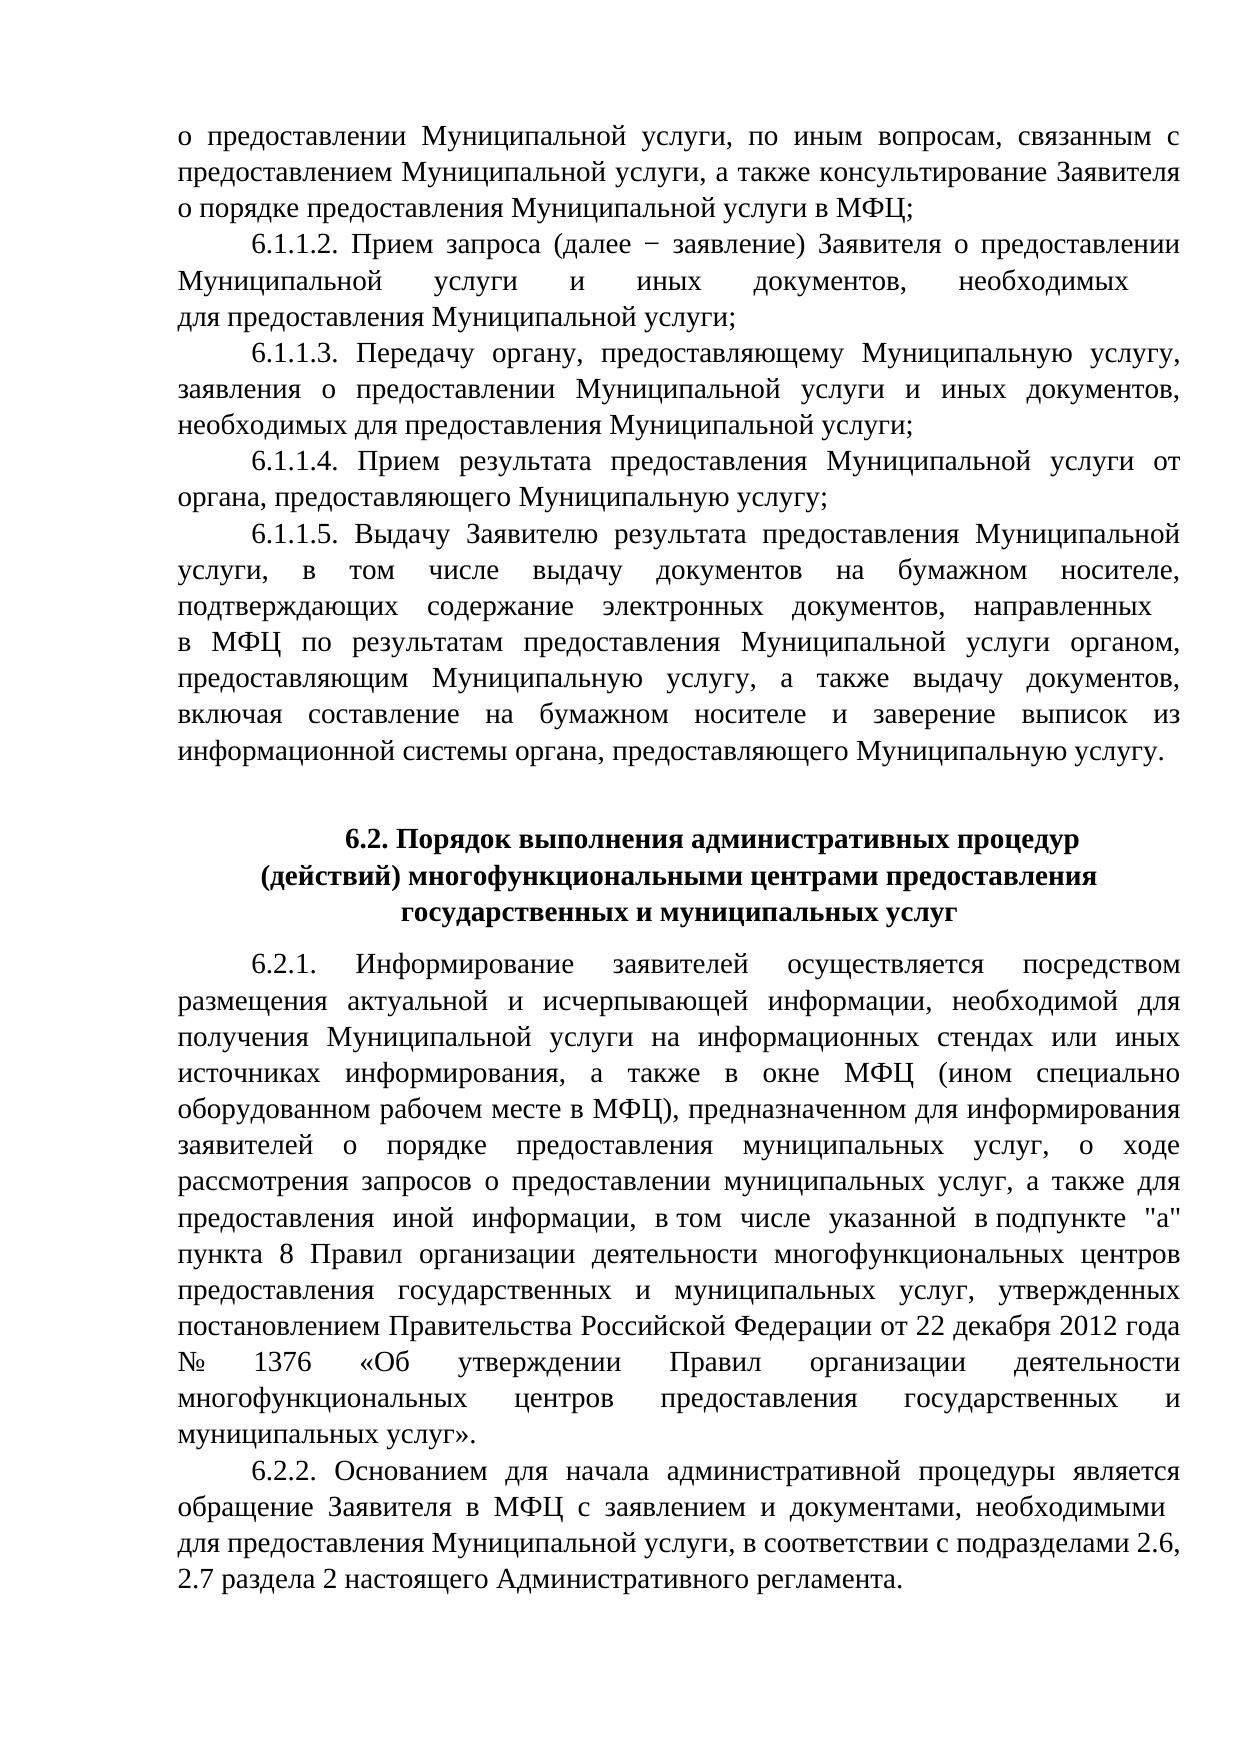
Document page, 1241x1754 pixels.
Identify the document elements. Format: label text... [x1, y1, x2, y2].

text 6.2. Порядок выполнения административных процедур (действий) многофункциональными центрами предоставления государственных и муниципальных услуг [177, 822, 1181, 927]
text 6.1.1.4. Прием результата предоставления Муниципальной услуги от органа, предоставляющего Муниципальную услугу; [177, 443, 1181, 513]
text 6.1.1.5. Выдачу Заявителю результата предоставления Муниципальной услуги, в том числе выдачу документов на бумажном носителе, подтверждающих содержание электронных документов, направленных в МФЦ по результатам предоставления Муниципальной услуги органом, предоставляющим Муниципальную услугу, а также выдачу документов, включая составление на бумажном носителе и заверение выписок из информационной системы органа, предоставляющего Муниципальную услугу. [177, 516, 1181, 766]
text 6.2.1. Информирование заявителей осуществляется посредством размещения актуальной и исчерпывающей информации, необходимой для получения Муниципальной услуги на информационных стендах или иных источниках информирования, а также в окне МФЦ (ином специально оборудованном рабочем месте в МФЦ), предназначенном для информирования заявителей о порядке предоставления муниципальных услуг, о ходе рассмотрения запросов о предоставлении муниципальных услуг, а также для предоставления иной информации, в том числе указанной в подпункте "а" пункта 8 Правил организации деятельности многофункциональных центров предоставления государственных и муниципальных услуг, утвержденных постановлением Правительства Российской Федерации от 22 декабря 2012 года № 1376 «Об утверждении Правил организации деятельности многофункциональных центров предоставления государственных и муниципальных услуг». [177, 947, 1181, 1450]
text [177, 118, 1181, 224]
text 6.1.1.3. Передачу органу, предоставляющему Муниципальную услугу, заявления о предоставлении Муниципальной услуги и иных документов, необходимых для предоставления Муниципальной услуги; [177, 335, 1181, 441]
text 6.1.1.2. Прием запроса (далее − заявление) Заявителя о предоставлении Муниципальной услуги и иных документов, необходимых для предоставления Муниципальной услуги; [177, 227, 1181, 332]
text 6.2.2. Основанием для начала административной процедуры является обращение Заявителя в МФЦ с заявлением и документами, необходимыми для предоставления Муниципальной услуги, в соответствии с подразделами 2.6, 2.7 раздела 2 настоящего Административного регламента. [177, 1453, 1181, 1595]
